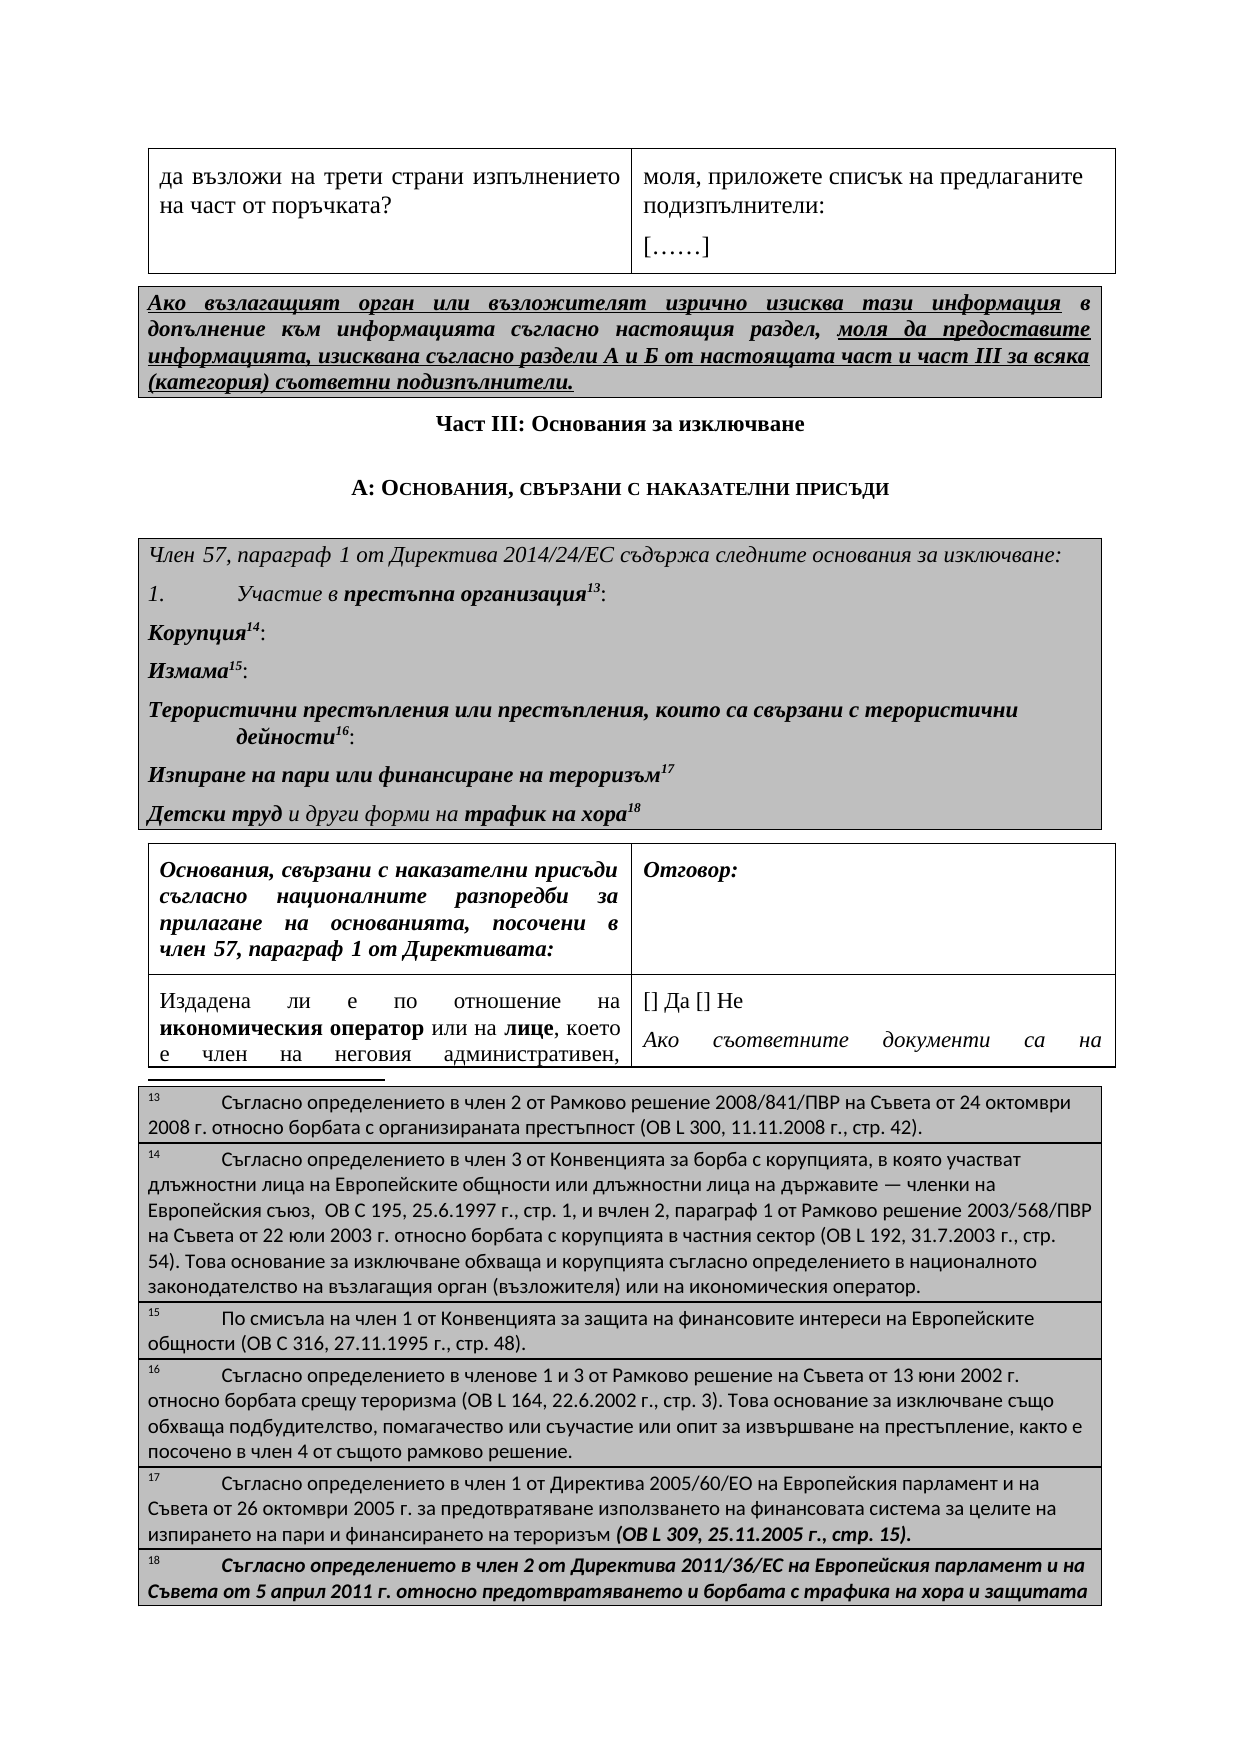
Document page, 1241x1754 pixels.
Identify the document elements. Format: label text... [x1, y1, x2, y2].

text Корупция: [139, 616, 1101, 645]
table_cell Издадена ли е по отношение на икономическия оператор или на лице, което е член на неговия административен, управителен или надзорен орган или което има правомощия да го представлява, да взема решения или да упражнява контрол в рамките на тези органи, окончателна присъда във връзка с едно от изброените по-горе основания, която е произнесена най-много преди пет години, или съгласно която продължава да се прилага период на изключване, пряко определен в присъдата? [149, 975, 631, 1066]
text Член 57, параграф 1 от Директива 2014/24/ЕС съдържа следните основания за изключване: [139, 539, 1101, 567]
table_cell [149, 149, 631, 272]
text А: Основания, свързани с наказателни присъди [148, 474, 1093, 500]
text Детски труд и други форми на трафик на хора [139, 797, 1101, 829]
text Измама: [139, 654, 1101, 684]
table_header Основания, свързани с наказателни присъди съгласно националните разпоредби за прилагане на основанията, посочени в член 57, параграф 1 от Директивата: [149, 844, 631, 974]
text Терористични престъпления или престъпления, които са свързани с терористични дейности: [139, 693, 1101, 749]
text Част III: Основания за изключване [148, 410, 1093, 436]
table_cell [] Да [] Не Ако съответните документи са на разположение в електронен формат, моля, посочете: (уеб адрес, орган или служба, издаващи документа, точно позоваване на документа): [……][……][……][……] [632, 975, 1115, 1066]
table_header Отговор: [632, 844, 1115, 974]
text Изпиране на пари или финансиране на тероризъм [139, 758, 1101, 788]
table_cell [632, 149, 1115, 272]
text Ако възлагащият орган или възложителят изрично изисква тази информация в допълнение към информацията съгласно настоящия раздел, моля да предоставите информацията, изисквана съгласно раздели А и Б от настоящата част и част ІІІ за всяка (категория) съответни подизпълнители. [139, 287, 1101, 397]
list Участие в престъпна организация: [139, 577, 1101, 606]
